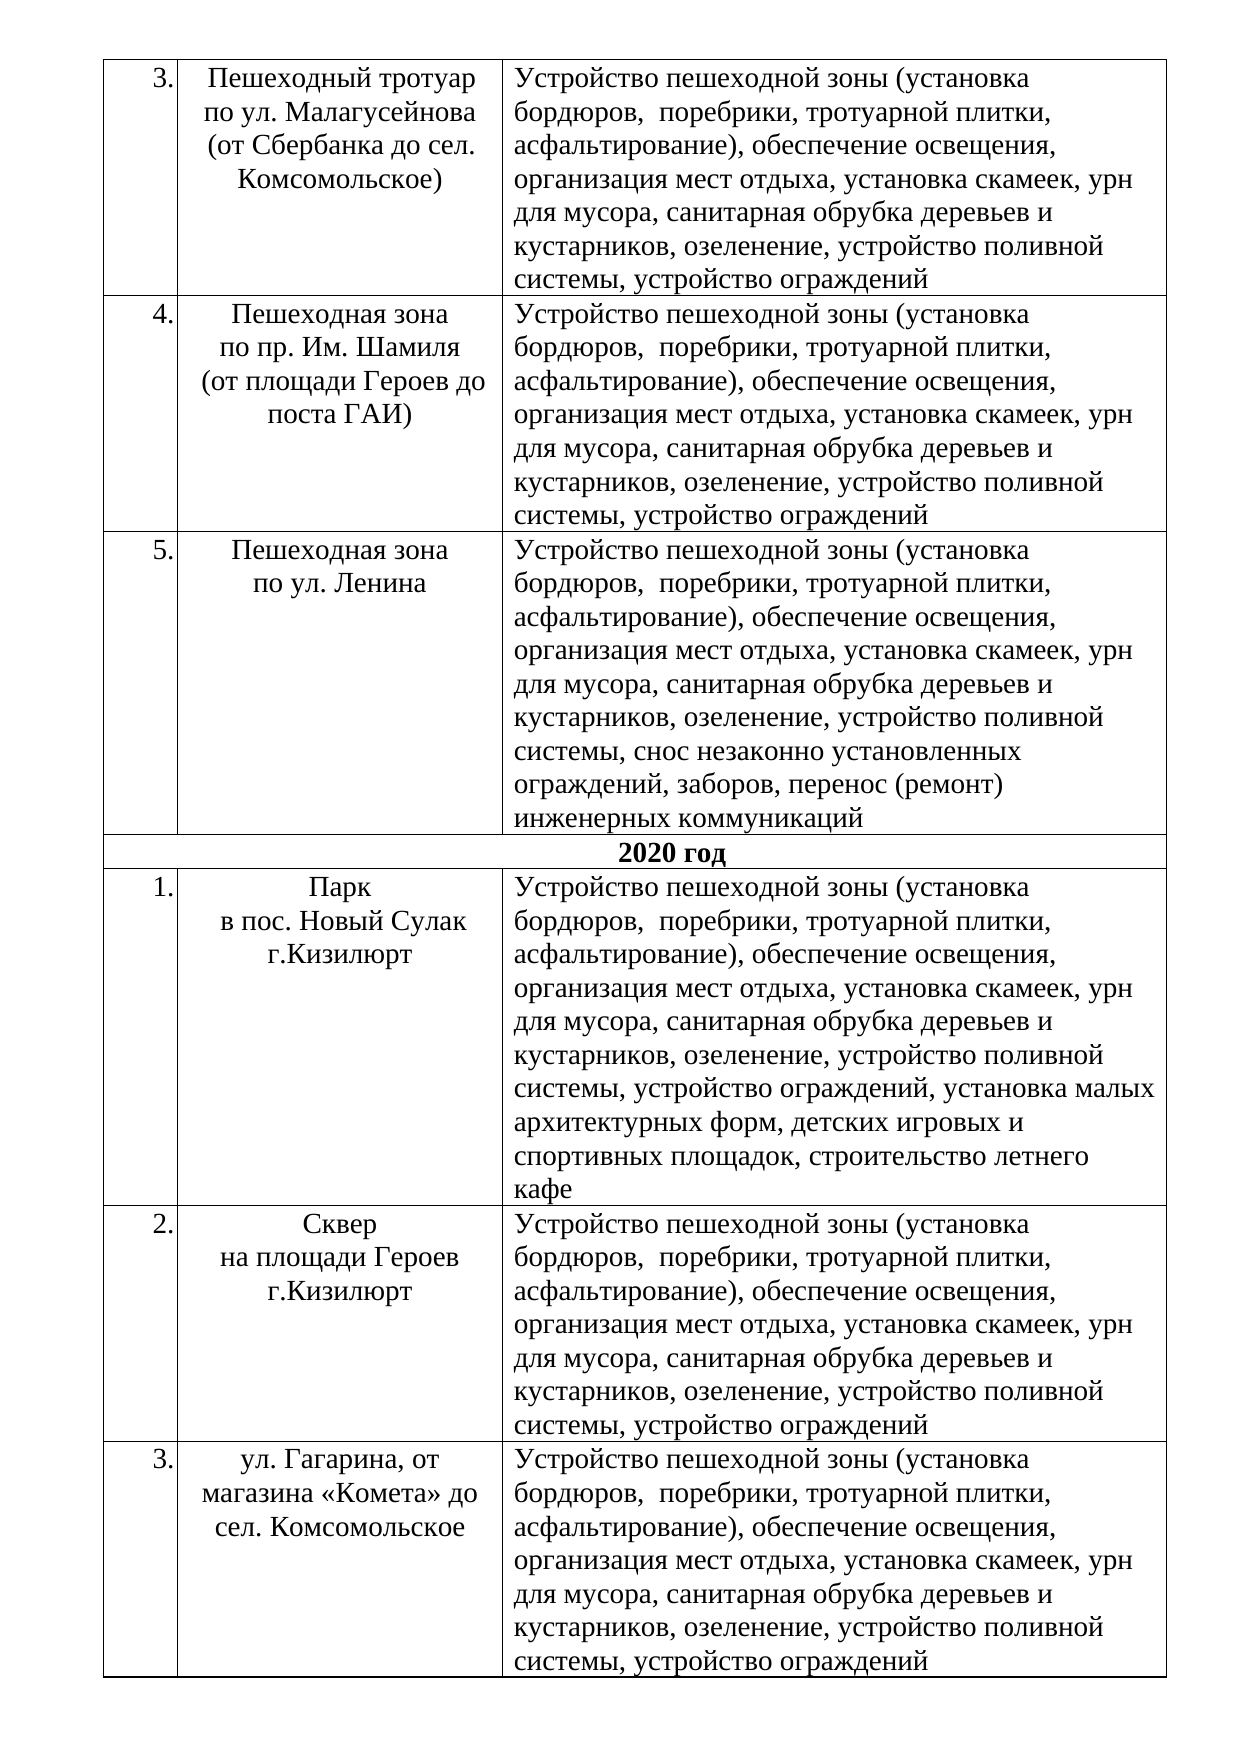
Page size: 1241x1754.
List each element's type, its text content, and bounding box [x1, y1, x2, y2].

table_cell [104, 532, 177, 834]
table_cell Устройство пешеходной зоны (установка бордюров, поребрики, тротуарной плитки, асфальтирование), обеспечение освещения, организация мест отдыха, установка скамеек, урн для мусора, санитарная обрубка деревьев и кустарников, озеленение, устройство поливной системы, снос незаконно установленных ограждений, заборов, перенос (ремонт) инженерных коммуникаций [503, 532, 1166, 834]
table_cell Парк в пос. Новый Сулак г.Кизилюрт [178, 869, 502, 1205]
table_cell Пешеходная зона по ул. Ленина [178, 532, 502, 834]
table_cell 2020 год [104, 835, 1166, 868]
table_cell [104, 1442, 177, 1676]
table_cell ул. Гагарина, от магазина «Комета» до сел. Комсомольское [178, 1442, 502, 1676]
table_cell [104, 60, 177, 295]
table_cell Пешеходный тротуар по ул. Малагусейнова (от Сбербанка до сел. Комсомольское) [178, 60, 502, 295]
table_cell [104, 296, 177, 531]
table_cell Сквер на площади Героев г.Кизилюрт [178, 1206, 502, 1441]
table_cell Пешеходная зона по пр. Им. Шамиля (от площади Героев до поста ГАИ) [178, 296, 502, 531]
table_cell [104, 1206, 177, 1441]
table_cell Устройство пешеходной зоны (установка бордюров, поребрики, тротуарной плитки, асфальтирование), обеспечение освещения, организация мест отдыха, установка скамеек, урн для мусора, санитарная обрубка деревьев и кустарников, озеленение, устройство поливной системы, устройство ограждений, установка малых архитектурных форм, детских игровых и спортивных площадок, строительство летнего кафе [503, 869, 1166, 1205]
table_cell [104, 869, 177, 1205]
